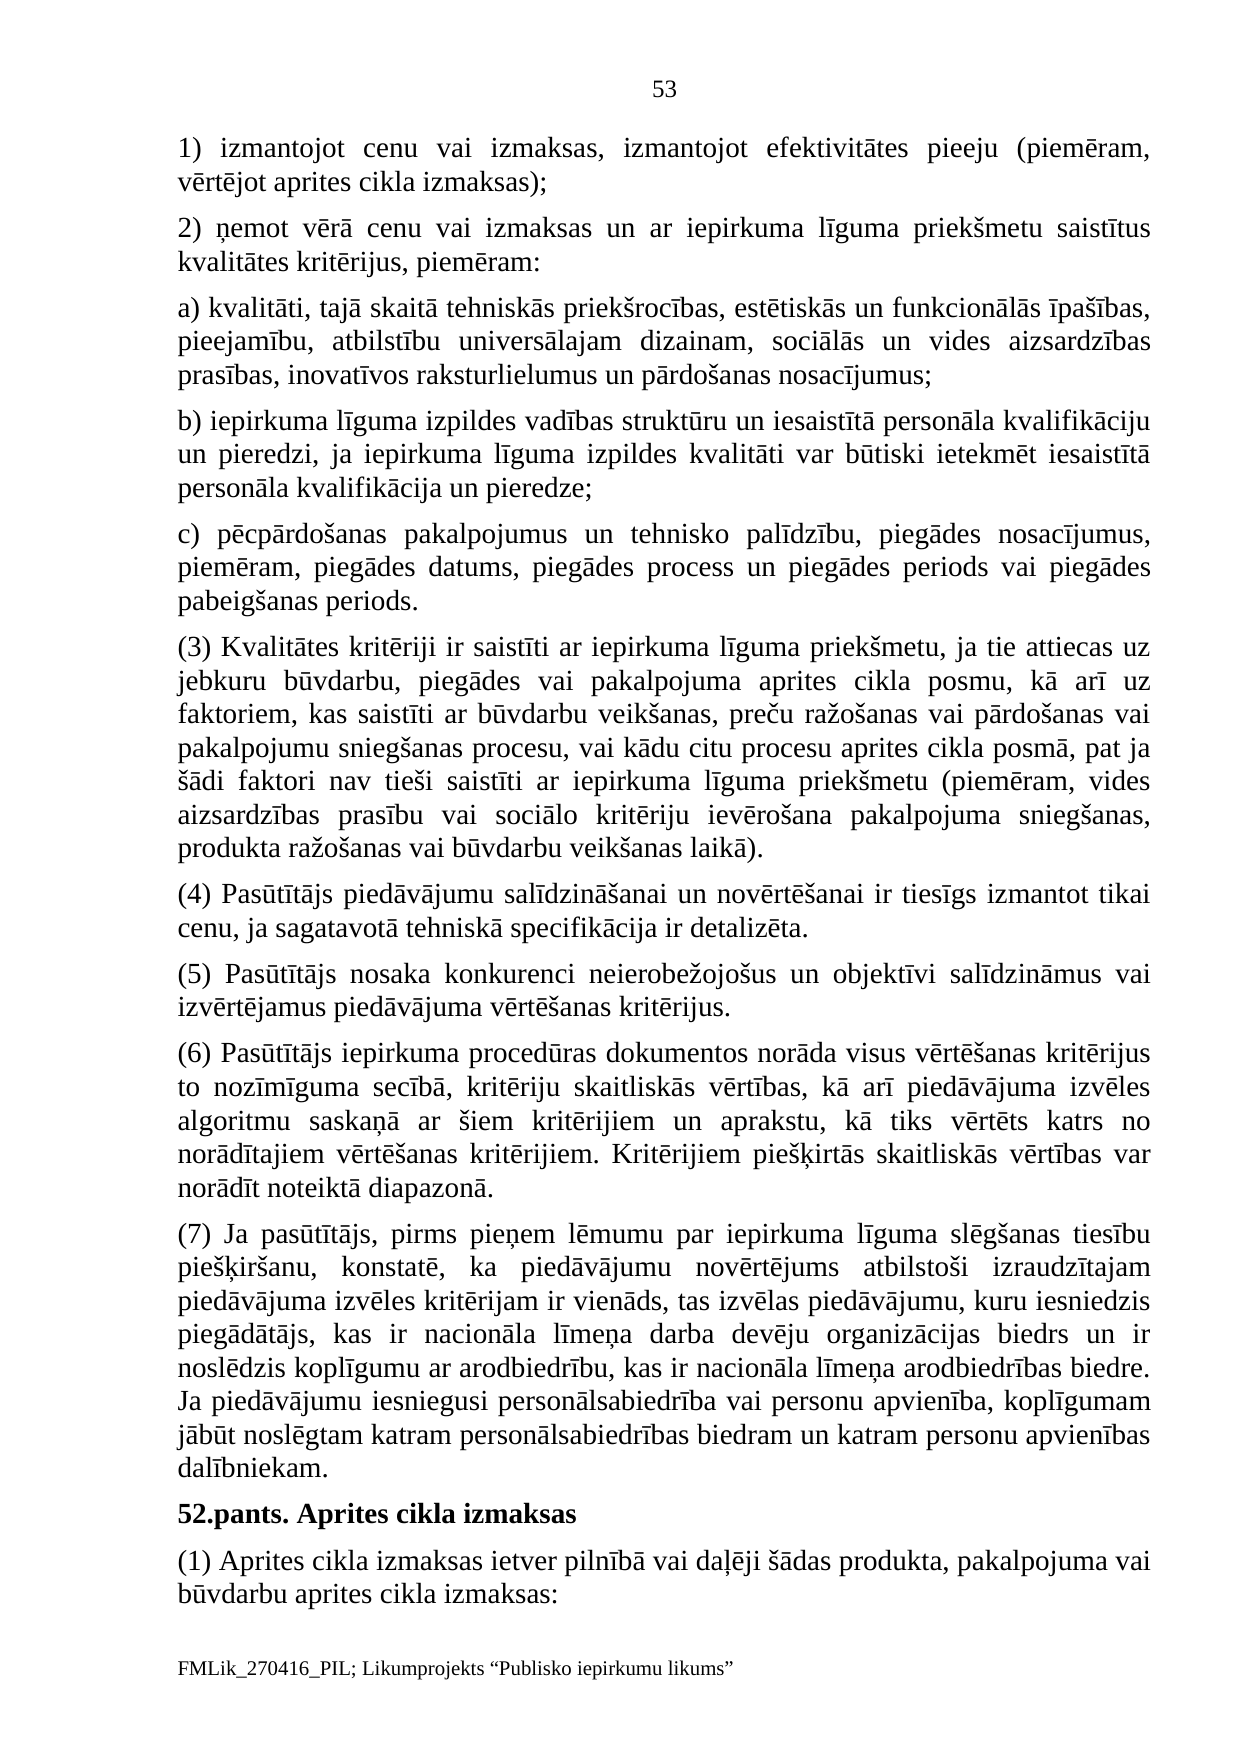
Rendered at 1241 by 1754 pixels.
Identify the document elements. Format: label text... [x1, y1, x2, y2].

text 2) ņemot vērā cenu vai izmaksas un ar iepirkuma līguma priekšmetu saistītus kvalitātes kritērijus, piemēram: [177, 210, 1152, 277]
text (1) Aprites cikla izmaksas ietver pilnībā vai daļēji šādas produkta, pakalpojuma vai būvdarbu aprites cikla izmaksas: [177, 1543, 1152, 1610]
text (3) Kvalitātes kritēriji ir saistīti ar iepirkuma līguma priekšmetu, ja tie attiecas uz jebkuru būvdarbu, piegādes vai pakalpojuma aprites cikla posmu, kā arī uz faktoriem, kas saistīti ar būvdarbu veikšanas, preču ražošanas vai pārdošanas vai pakalpojumu sniegšanas procesu, vai kādu citu procesu aprites cikla posmā, pat ja šādi faktori nav tieši saistīti ar iepirkuma līguma priekšmetu (piemēram, vides aizsardzības prasību vai sociālo kritēriju ievērošana pakalpojuma sniegšanas, produkta ražošanas vai būvdarbu veikšanas laikā). [177, 629, 1152, 864]
text b) iepirkuma līguma izpildes vadības struktūru un iesaistītā personāla kvalifikāciju un pieredzi, ja iepirkuma līguma izpildes kvalitāti var būtiski ietekmēt iesaistītā personāla kvalifikācija un pieredze; [177, 403, 1152, 503]
text (4) Pasūtītājs piedāvājumu salīdzināšanai un novērtēšanai ir tiesīgs izmantot tikai cenu, ja sagatavotā tehniskā specifikācija ir detalizēta. [177, 876, 1152, 943]
text c) pēcpārdošanas pakalpojumus un tehnisko palīdzību, piegādes nosacījumus, piemēram, piegādes datums, piegādes process un piegādes periods vai piegādes pabeigšanas periods. [177, 516, 1152, 617]
text 1) izmantojot cenu vai izmaksas, izmantojot efektivitātes pieeju (piemēram, vērtējot aprites cikla izmaksas); [177, 131, 1152, 198]
text (5) Pasūtītājs nosaka konkurenci neierobežojošus un objektīvi salīdzināmus vai izvērtējamus piedāvājuma vērtēšanas kritērijus. [177, 956, 1152, 1023]
text 52.pants. Aprites cikla izmaksas [177, 1497, 1152, 1530]
text (6) Pasūtītājs iepirkuma procedūras dokumentos norāda visus vērtēšanas kritērijus to nozīmīguma secībā, kritēriju skaitliskās vērtības, kā arī piedāvājuma izvēles algoritmu saskaņā ar šiem kritērijiem un aprakstu, kā tiks vērtēts katrs no norādītajiem vērtēšanas kritērijiem. Kritērijiem piešķirtās skaitliskās vērtības var norādīt noteiktā diapazonā. [177, 1036, 1152, 1203]
text a) kvalitāti, tajā skaitā tehniskās priekšrocības, estētiskās un funkcionālās īpašības, pieejamību, atbilstību universālajam dizainam, sociālās un vides aizsardzības prasības, inovatīvos raksturlielumus un pārdošanas nosacījumus; [177, 290, 1152, 390]
text (7) Ja pasūtītājs, pirms pieņem lēmumu par iepirkuma līguma slēgšanas tiesību piešķiršanu, konstatē, ka piedāvājumu novērtējums atbilstoši izraudzītajam piedāvājuma izvēles kritērijam ir vienāds, tas izvēlas piedāvājumu, kuru iesniedzis piegādātājs, kas ir nacionāla līmeņa darba devēju organizācijas biedrs un ir noslēdzis koplīgumu ar arodbiedrību, kas ir nacionāla līmeņa arodbiedrības biedre. Ja piedāvājumu iesniegusi personālsabiedrība vai personu apvienība, koplīgumam jābūt noslēgtam katram personālsabiedrības biedram un katram personu apvienības dalībniekam. [177, 1216, 1152, 1484]
